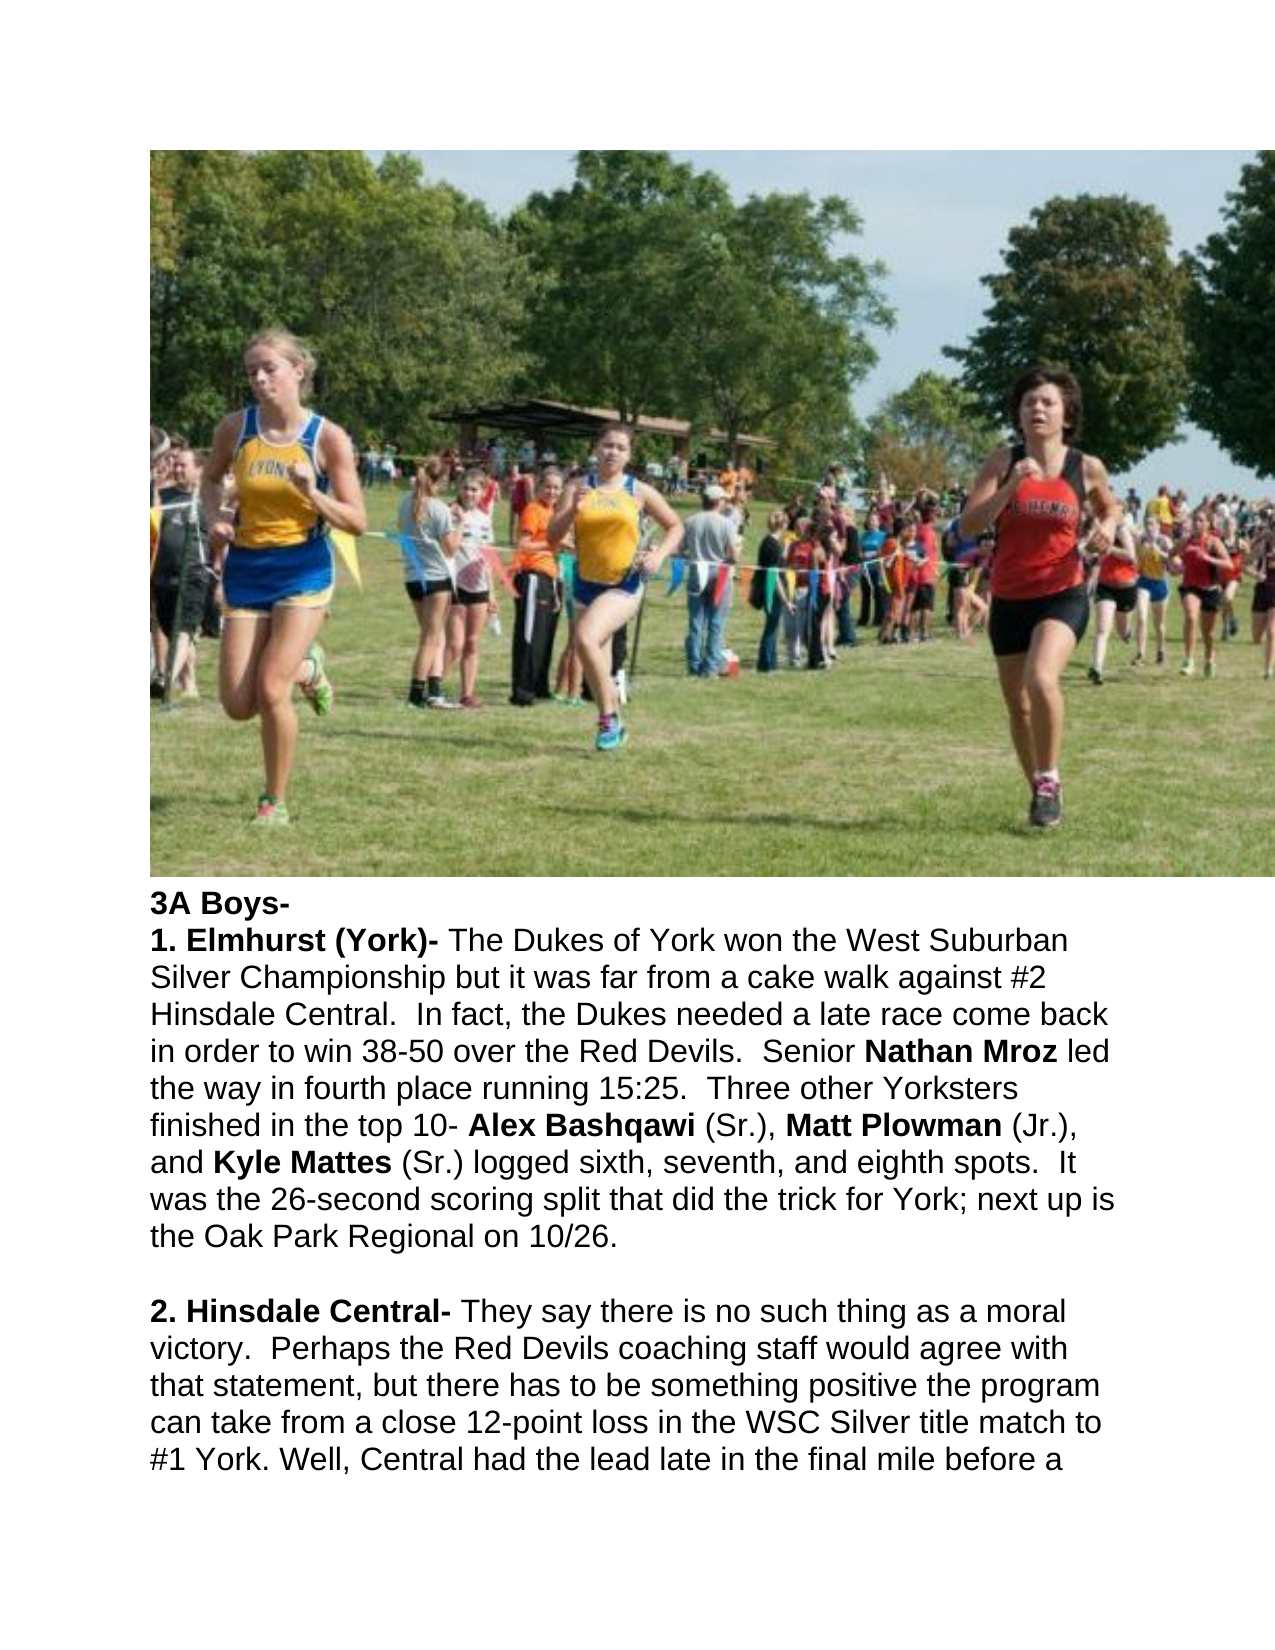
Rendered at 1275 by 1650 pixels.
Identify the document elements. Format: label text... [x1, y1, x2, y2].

text 1. Elmhurst (York)- The Dukes of York won the West Suburban Silver Championship but it was far from a cake walk against #2 Hinsdale Central. In fact, the Dukes needed a late race come back in order to win 38-50 over the Red Devils. Senior Nathan Mroz led the way in fourth place running 15:25. Three other Yorksters finished in the top 10- Alex Bashqawi (Sr.), Matt Plowman (Jr.), and Kyle Mattes (Sr.) logged sixth, seventh, and eighth spots. It was the 26-second scoring split that did the trick for York; next up is the Oak Park Regional on 10/26. [150, 921, 1125, 1255]
text 3A Boys- [150, 877, 1125, 921]
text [150, 1292, 1125, 1477]
picture [150, 150, 1275, 877]
